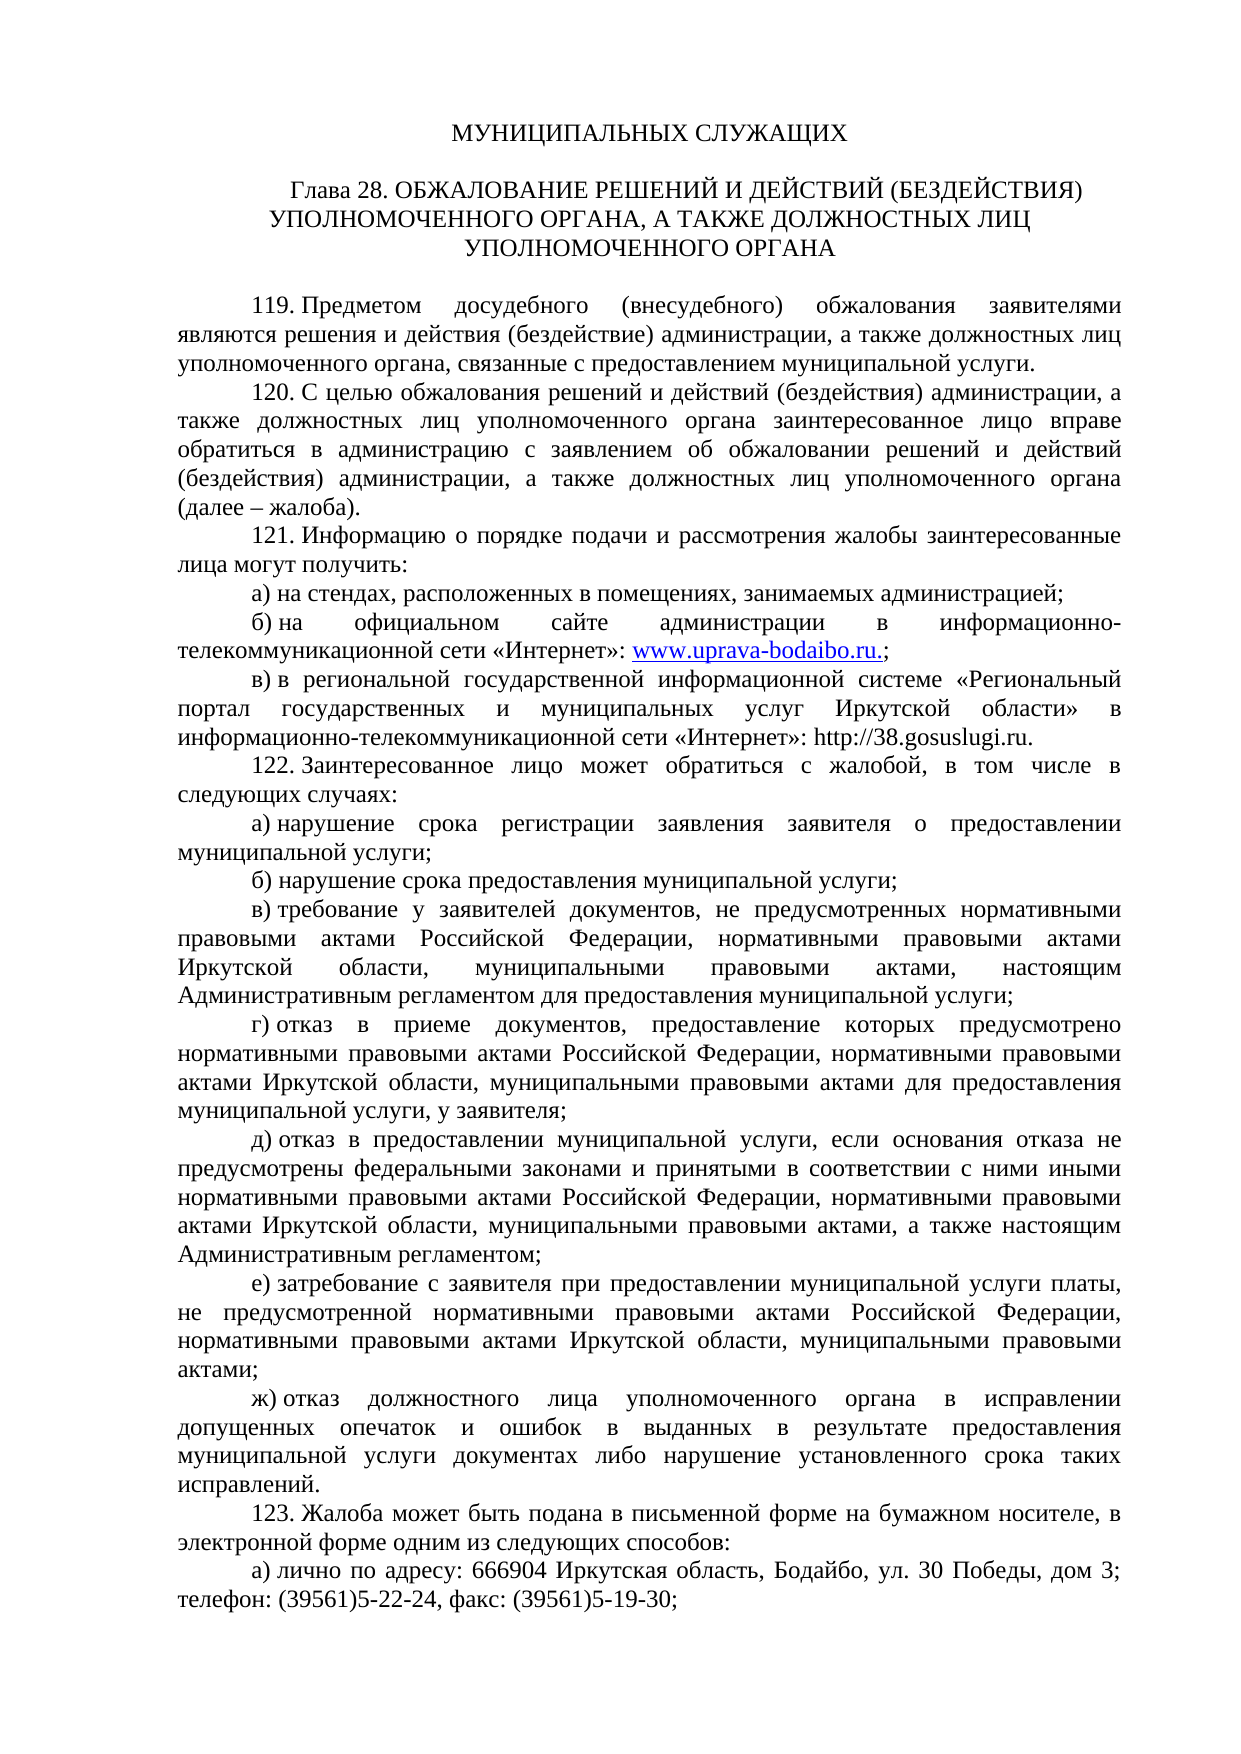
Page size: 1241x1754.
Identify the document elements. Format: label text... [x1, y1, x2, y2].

text в) в региональной государственной информационной системе «Региональный портал государственных и муниципальных услуг Иркутской области» в информационно-телекоммуникационной сети «Интернет»: http://38.gosuslugi.ru. [177, 664, 1122, 751]
text 120. С целью обжалования решений и действий (бездействия) администрации, а также должностных лиц уполномоченного органа заинтересованное лицо вправе обратиться в администрацию с заявлением об обжаловании решений и действий (бездействия) администрации, а также должностных лиц уполномоченного органа (далее – жалоба). [177, 377, 1122, 521]
text е) затребование с заявителя при предоставлении муниципальной услуги платы, не предусмотренной нормативными правовыми актами Российской Федерации, нормативными правовыми актами Иркутской области, муниципальными правовыми актами; [177, 1268, 1122, 1383]
text б) нарушение срока предоставления муниципальной услуги; [177, 866, 1122, 894]
text Глава 28. ОБЖАЛОВАНИЕ РЕШЕНИЙ И ДЕЙСТВИЙ (БЕЗДЕЙСТВИЯ) УПОЛНОМОЧЕННОГО ОРГАНА, А ТАКЖЕ ДОЛЖНОСТНЫХ ЛИЦ УПОЛНОМОЧЕННОГО ОРГАНА [177, 176, 1122, 262]
text а) на стендах, расположенных в помещениях, занимаемых администрацией; [177, 578, 1122, 607]
text 122. Заинтересованное лицо может обратиться с жалобой, в том числе в следующих случаях: [177, 751, 1122, 808]
text 123. Жалоба может быть подана в письменной форме на бумажном носителе, в электронной форме одним из следующих способов: [177, 1498, 1122, 1556]
text а) лично по адресу: 666904 Иркутская область, Бодайбо, ул. 30 Победы, дом 3; телефон: (39561)5-22-24, факс: (39561)5-19-30; [177, 1556, 1122, 1613]
text 119. Предметом досудебного (внесудебного) обжалования заявителями являются решения и действия (бездействие) администрации, а также должностных лиц уполномоченного органа, связанные с предоставлением муниципальной услуги. [177, 291, 1122, 377]
text г) отказ в приеме документов, предоставление которых предусмотрено нормативными правовыми актами Российской Федерации, нормативными правовыми актами Иркутской области, муниципальными правовыми актами для предоставления муниципальной услуги, у заявителя; [177, 1009, 1122, 1124]
text б) на официальном сайте администрации в информационно-телекоммуникационной сети «Интернет»: www.uprava-bodaibo.ru.; [177, 607, 1122, 664]
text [177, 118, 1122, 147]
text д) отказ в предоставлении муниципальной услуги, если основания отказа не предусмотрены федеральными законами и принятыми в соответствии с ними иными нормативными правовыми актами Российской Федерации, нормативными правовыми актами Иркутской области, муниципальными правовыми актами, а также настоящим Административным регламентом; [177, 1124, 1122, 1268]
text а) нарушение срока регистрации заявления заявителя о предоставлении муниципальной услуги; [177, 808, 1122, 866]
text ж) отказ должностного лица уполномоченного органа в исправлении допущенных опечаток и ошибок в выданных в результате предоставления муниципальной услуги документах либо нарушение установленного срока таких исправлений. [177, 1383, 1122, 1498]
text 121. Информацию о порядке подачи и рассмотрения жалобы заинтересованные лица могут получить: [177, 521, 1122, 578]
text в) требование у заявителей документов, не предусмотренных нормативными правовыми актами Российской Федерации, нормативными правовыми актами Иркутской области, муниципальными правовыми актами, настоящим Административным регламентом для предоставления муниципальной услуги; [177, 894, 1122, 1009]
